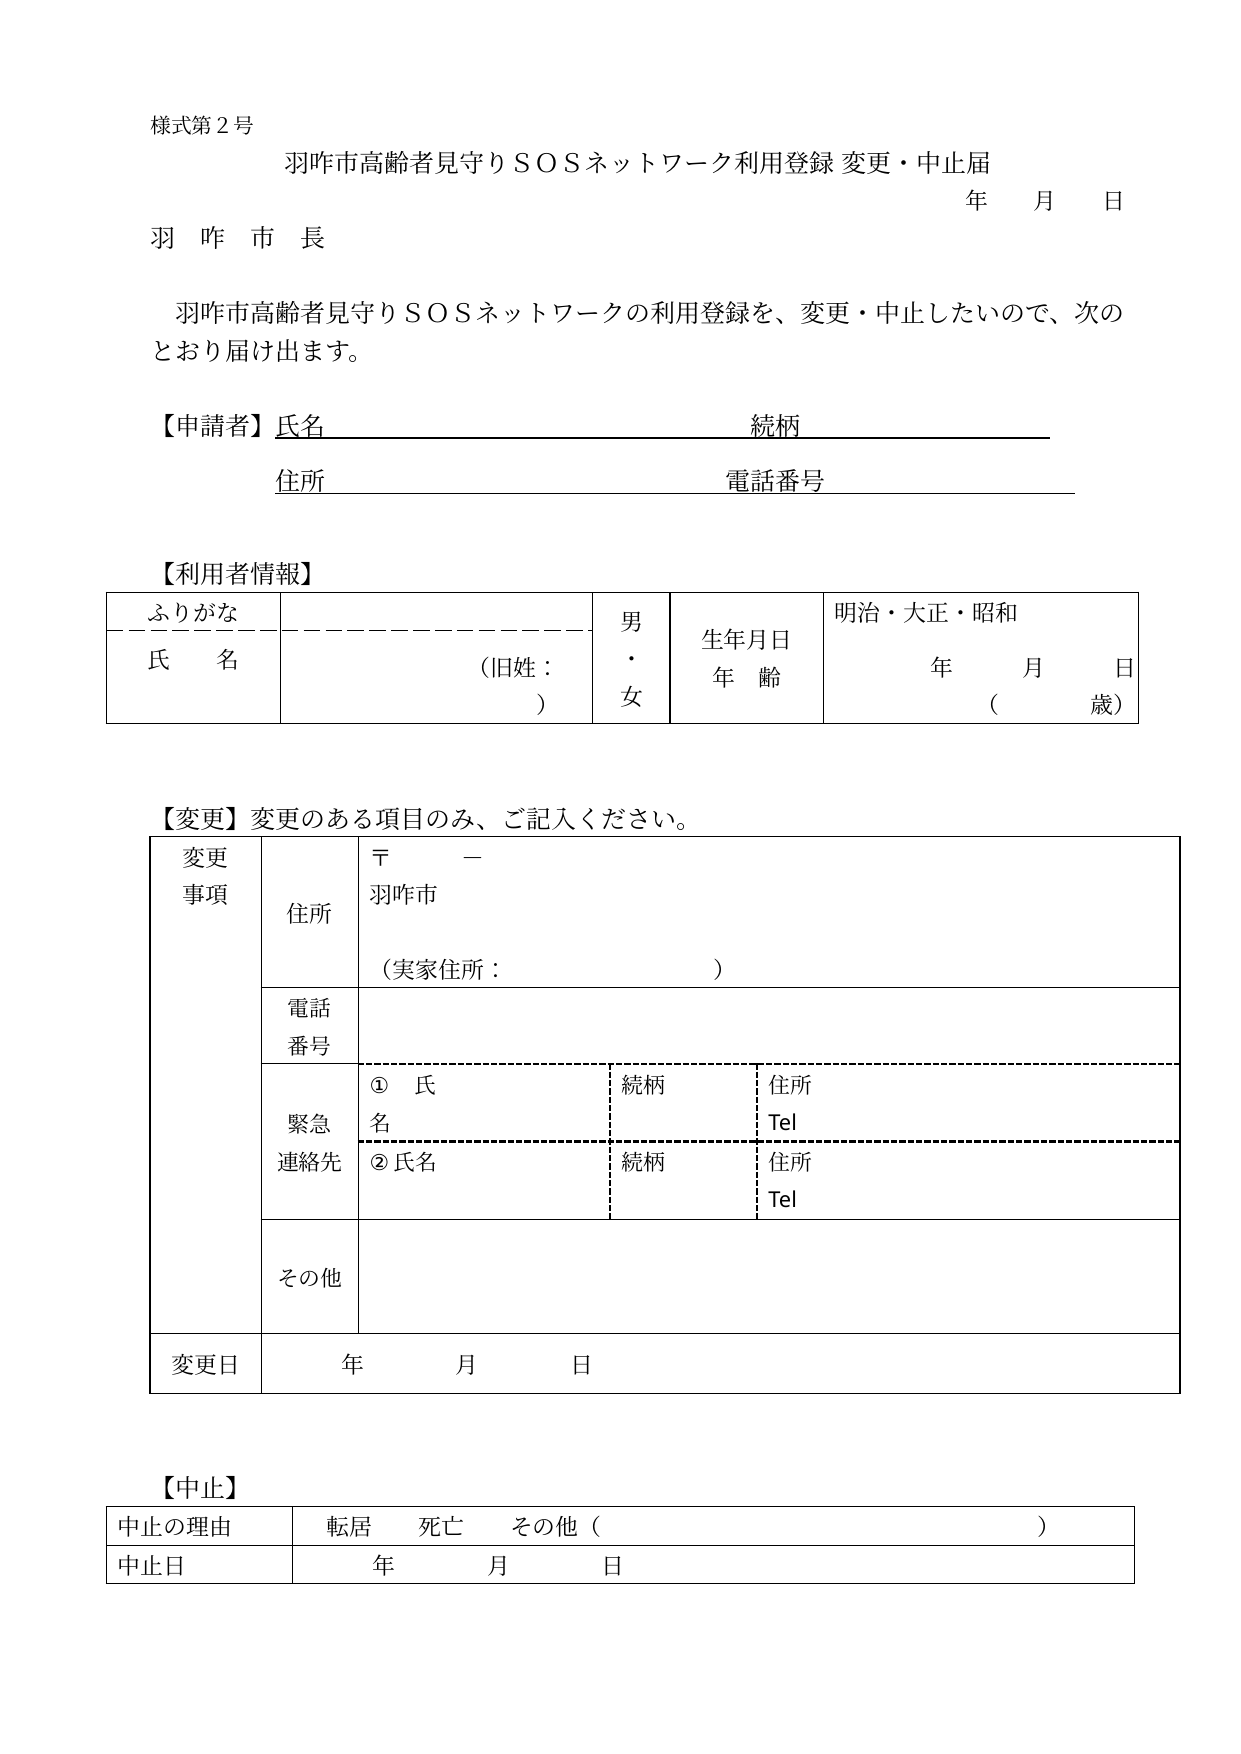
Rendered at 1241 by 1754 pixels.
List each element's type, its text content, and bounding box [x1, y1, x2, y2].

text 羽咋市高齢者見守りＳＯＳネットワーク利用登録 変更・中止届 [150, 143, 1125, 181]
table_header 生年月日 年 齢 [671, 593, 823, 723]
table_cell 続柄 [610, 1140, 757, 1219]
text 【申請者】氏名 続柄 [150, 406, 1125, 443]
table_cell 住所 Tel [757, 1140, 1179, 1219]
table_cell 年 月 日 [293, 1546, 1134, 1583]
table_cell 年 月 日 [262, 1334, 1179, 1392]
table_cell 続柄 [610, 1063, 757, 1140]
table_cell 中止日 [107, 1546, 292, 1583]
table_cell 住所 Tel [757, 1063, 1179, 1140]
table_cell ②氏名 [359, 1140, 610, 1219]
text 年 月 日 [150, 181, 1125, 218]
table_cell 緊急 連絡先 [262, 1064, 358, 1219]
table_cell その他 [262, 1220, 358, 1333]
table_cell 年 月 日 （ 歳） [824, 630, 1138, 723]
text 様式第２号 [150, 106, 1125, 143]
text 住所 電話番号 [150, 461, 1125, 499]
table_cell [359, 988, 1179, 1063]
text 【中止】 [150, 1468, 1125, 1506]
table_header 〒 － 羽咋市 （実家住所： ） [359, 837, 1179, 987]
text 【利用者情報】 [150, 554, 1125, 592]
table_header 男 ・ 女 [593, 593, 669, 723]
table_header 転居 死亡 その他（ ） [293, 1507, 1134, 1544]
table_header ふりがな [107, 593, 280, 630]
table_cell 氏 名 [107, 630, 280, 723]
table_header [281, 593, 592, 630]
table_header 住所 [262, 837, 358, 987]
table_cell 変更日 [151, 1334, 261, 1392]
table_header 変更 事項 [151, 837, 261, 1333]
text 【変更】変更のある項目のみ、ご記入ください。 [150, 799, 1125, 836]
table_header 明治・大正・昭和 [824, 593, 1138, 630]
table_cell 電話 番号 [262, 988, 358, 1063]
table_cell ①氏名 [359, 1063, 610, 1140]
text 羽咋市高齢者見守りＳＯＳネットワークの利用登録を、変更・中止したいので、次のとおり届け出ます。 [150, 293, 1125, 368]
table_header 中止の理由 [107, 1507, 292, 1544]
table_cell [359, 1220, 1179, 1333]
text 羽 咋 市 長 [150, 218, 1125, 256]
table_cell （旧姓： ） [281, 630, 592, 723]
